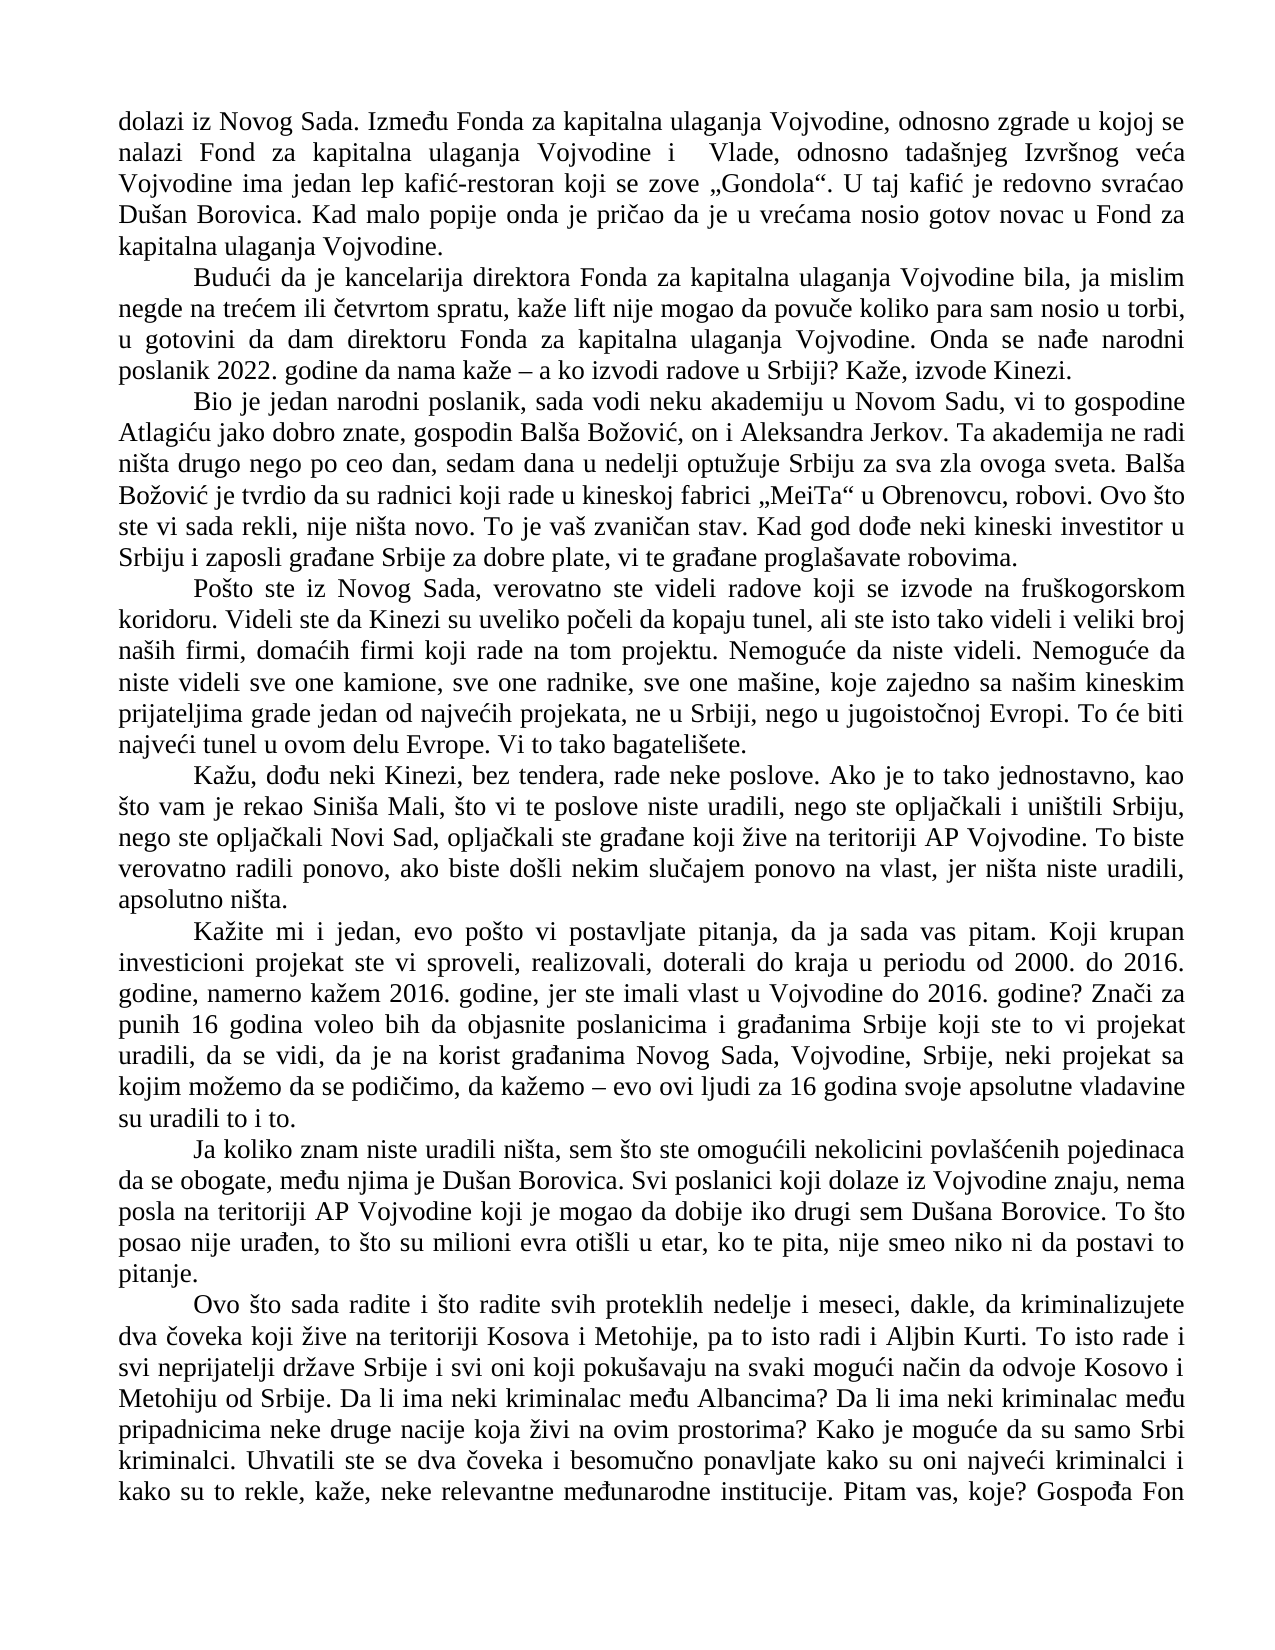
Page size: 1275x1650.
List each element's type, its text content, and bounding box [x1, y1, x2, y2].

text Kažite mi i jedan, evo pošto vi postavljate pitanja, da ja sada vas pitam. Koji krupan investicioni projekat ste vi sproveli, realizovali, doterali do kraja u periodu od 2000. do 2016. godine, namerno kažem 2016. godine, jer ste imali vlast u Vojvodine do 2016. godine? Znači za punih 16 godina voleo bih da objasnite poslanicima i građanima Srbije koji ste to vi projekat uradili, da se vidi, da je na korist građanima Novog Sada, Vojvodine, Srbije, neki projekat sa kojim možemo da se podičimo, da kažemo – evo ovi ljudi za 16 godina svoje apsolutne vladavine su uradili to i to. [118, 915, 1186, 1133]
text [118, 105, 1186, 261]
text Budući da je kancelarija direktora Fonda za kapitalna ulaganja Vojvodine bila, ja mislim negde na trećem ili četvrtom spratu, kaže lift nije mogao da povuče koliko para sam nosio u torbi, u gotovini da dam direktoru Fonda za kapitalna ulaganja Vojvodine. Onda se nađe narodni poslanik 2022. godine da nama kaže – a ko izvodi radove u Srbiji? Kaže, izvode Kinezi. [118, 261, 1186, 385]
text Kažu, dođu neki Kinezi, bez tendera, rade neke poslove. Ako je to tako jednostavno, kao što vam je rekao Siniša Mali, što vi te poslove niste uradili, nego ste opljačkali i uništili Srbiju, nego ste opljačkali Novi Sad, opljačkali ste građane koji žive na teritoriji AP Vojvodine. To biste verovatno radili ponovo, ako biste došli nekim slučajem ponovo na vlast, jer ništa niste uradili, apsolutno ništa. [118, 759, 1186, 915]
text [118, 1288, 1186, 1507]
text Bio je jedan narodni poslanik, sada vodi neku akademiju u Novom Sadu, vi to gospodine Atlagiću jako dobro znate, gospodin Balša Božović, on i Aleksandra Jerkov. Ta akademija ne radi ništa drugo nego po ceo dan, sedam dana u nedelji optužuje Srbiju za sva zla ovoga sveta. Balša Božović je tvrdio da su radnici koji rade u kineskoj fabrici „MeiTa“ u Obrenovcu, robovi. Ovo što ste vi sada rekli, nije ništa novo. To je vaš zvaničan stav. Kad god dođe neki kineski investitor u Srbiju i zaposli građane Srbije za dobre plate, vi te građane proglašavate robovima. [118, 385, 1186, 572]
text Pošto ste iz Novog Sada, verovatno ste videli radove koji se izvode na fruškogorskom koridoru. Videli ste da Kinezi su uveliko počeli da kopaju tunel, ali ste isto tako videli i veliki broj naših firmi, domaćih firmi koji rade na tom projektu. Nemoguće da niste videli. Nemoguće da niste videli sve one kamione, sve one radnike, sve one mašine, koje zajedno sa našim kineskim prijateljima grade jedan od najvećih projekata, ne u Srbiji, nego u jugoistočnoj Evropi. To će biti najveći tunel u ovom delu Evrope. Vi to tako bagatelišete. [118, 572, 1186, 759]
text Ja koliko znam niste uradili ništa, sem što ste omogućili nekolicini povlašćenih pojedinaca da se obogate, među njima je Dušan Borovica. Svi poslanici koji dolaze iz Vojvodine znaju, nema posla na teritoriji AP Vojvodine koji je mogao da dobije iko drugi sem Dušana Borovice. To što posao nije urađen, to što su milioni evra otišli u etar, ko te pita, nije smeo niko ni da postavi to pitanje. [118, 1133, 1186, 1288]
